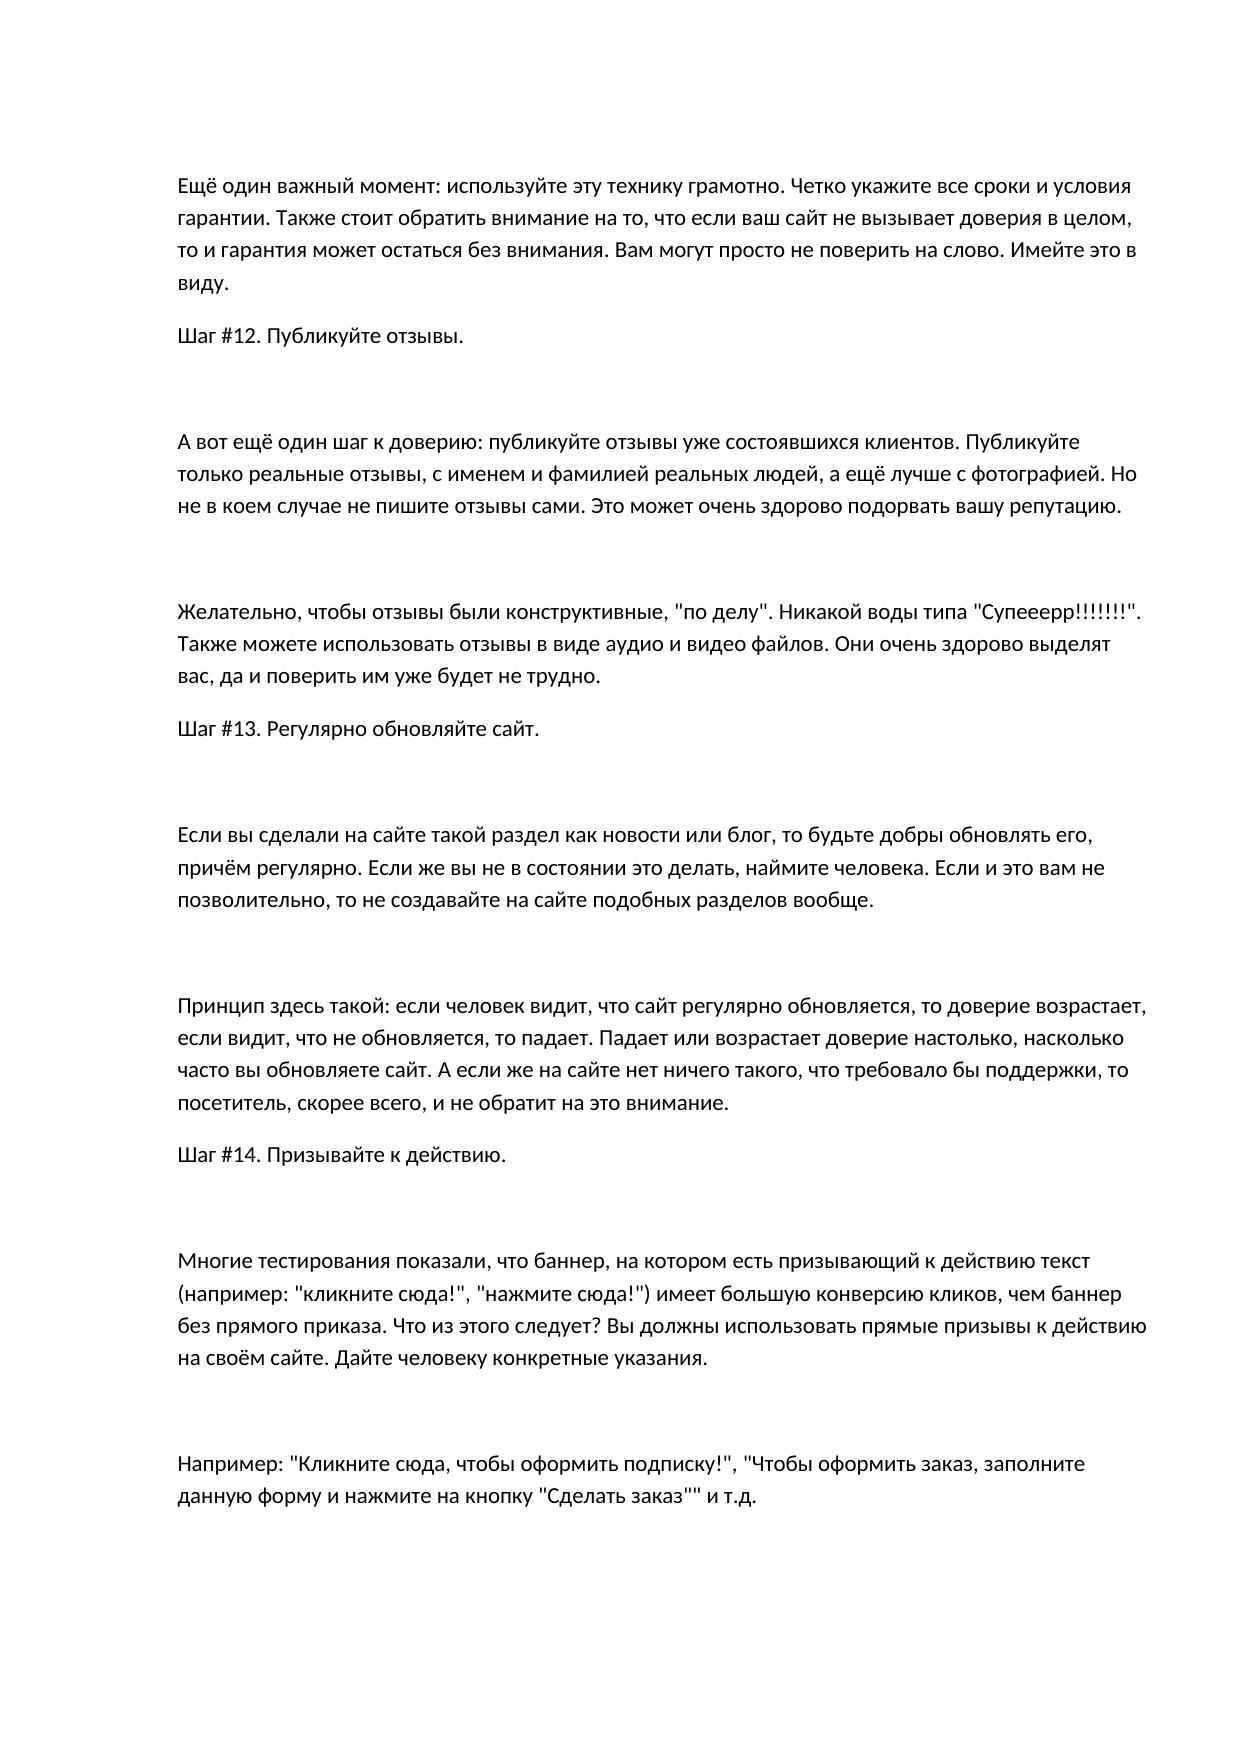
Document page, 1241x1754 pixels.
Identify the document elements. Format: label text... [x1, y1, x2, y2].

text Шаг #14. Призывайте к действию. [177, 1141, 1152, 1169]
text Шаг #12. Публикуйте отзывы. [177, 321, 1152, 349]
text Принцип здесь такой: если человек видит, что сайт регулярно обновляется, то доверие возрастает, если видит, что не обновляется, то падает. Падает или возрастает доверие настолько, насколько часто вы обновляете сайт. А если же на сайте нет ничего такого, что требовало бы поддержки, то посетитель, скорее всего, и не обратит на это внимание. [177, 991, 1152, 1116]
text Желательно, чтобы отзывы были конструктивные, "по делу". Никакой воды типа "Супееерр!!!!!!!". Также можете использовать отзывы в виде аудио и видео файлов. Они очень здорово выделят вас, да и поверить им уже будет не трудно. [177, 597, 1152, 689]
text А вот ещё один шаг к доверию: публикуйте отзывы уже состоявшихся клиентов. Публикуйте только реальные отзывы, с именем и фамилией реальных людей, а ещё лучше с фотографией. Но не в коем случае не пишите отзывы сами. Это может очень здорово подорвать вашу репутацию. [177, 427, 1152, 519]
text Шаг #13. Регулярно обновляйте сайт. [177, 714, 1152, 743]
text Если вы сделали на сайте такой раздел как новости или блог, то будьте добры обновлять его, причём регулярно. Если же вы не в состоянии это делать, наймите человека. Если и это вам не позволительно, то не создавайте на сайте подобных разделов вообще. [177, 821, 1152, 913]
text Например: "Кликните сюда, чтобы оформить подписку!", "Чтобы оформить заказ, заполните данную форму и нажмите на кнопку "Сделать заказ"" и т.д. [177, 1449, 1152, 1509]
text Многие тестирования показали, что баннер, на котором есть призывающий к действию текст (например: "кликните сюда!", "нажмите сюда!") имеет большую конверсию кликов, чем баннер без прямого приказа. Что из этого следует? Вы должны использовать прямые призывы к действию на своём сайте. Дайте человеку конкретные указания. [177, 1247, 1152, 1371]
text Ещё один важный момент: используйте эту технику грамотно. Четко укажите все сроки и условия гарантии. Также стоит обратить внимание на то, что если ваш сайт не вызывает доверия в целом, то и гарантия может остаться без внимания. Вам могут просто не поверить на слово. Имейте это в виду. [177, 171, 1152, 296]
